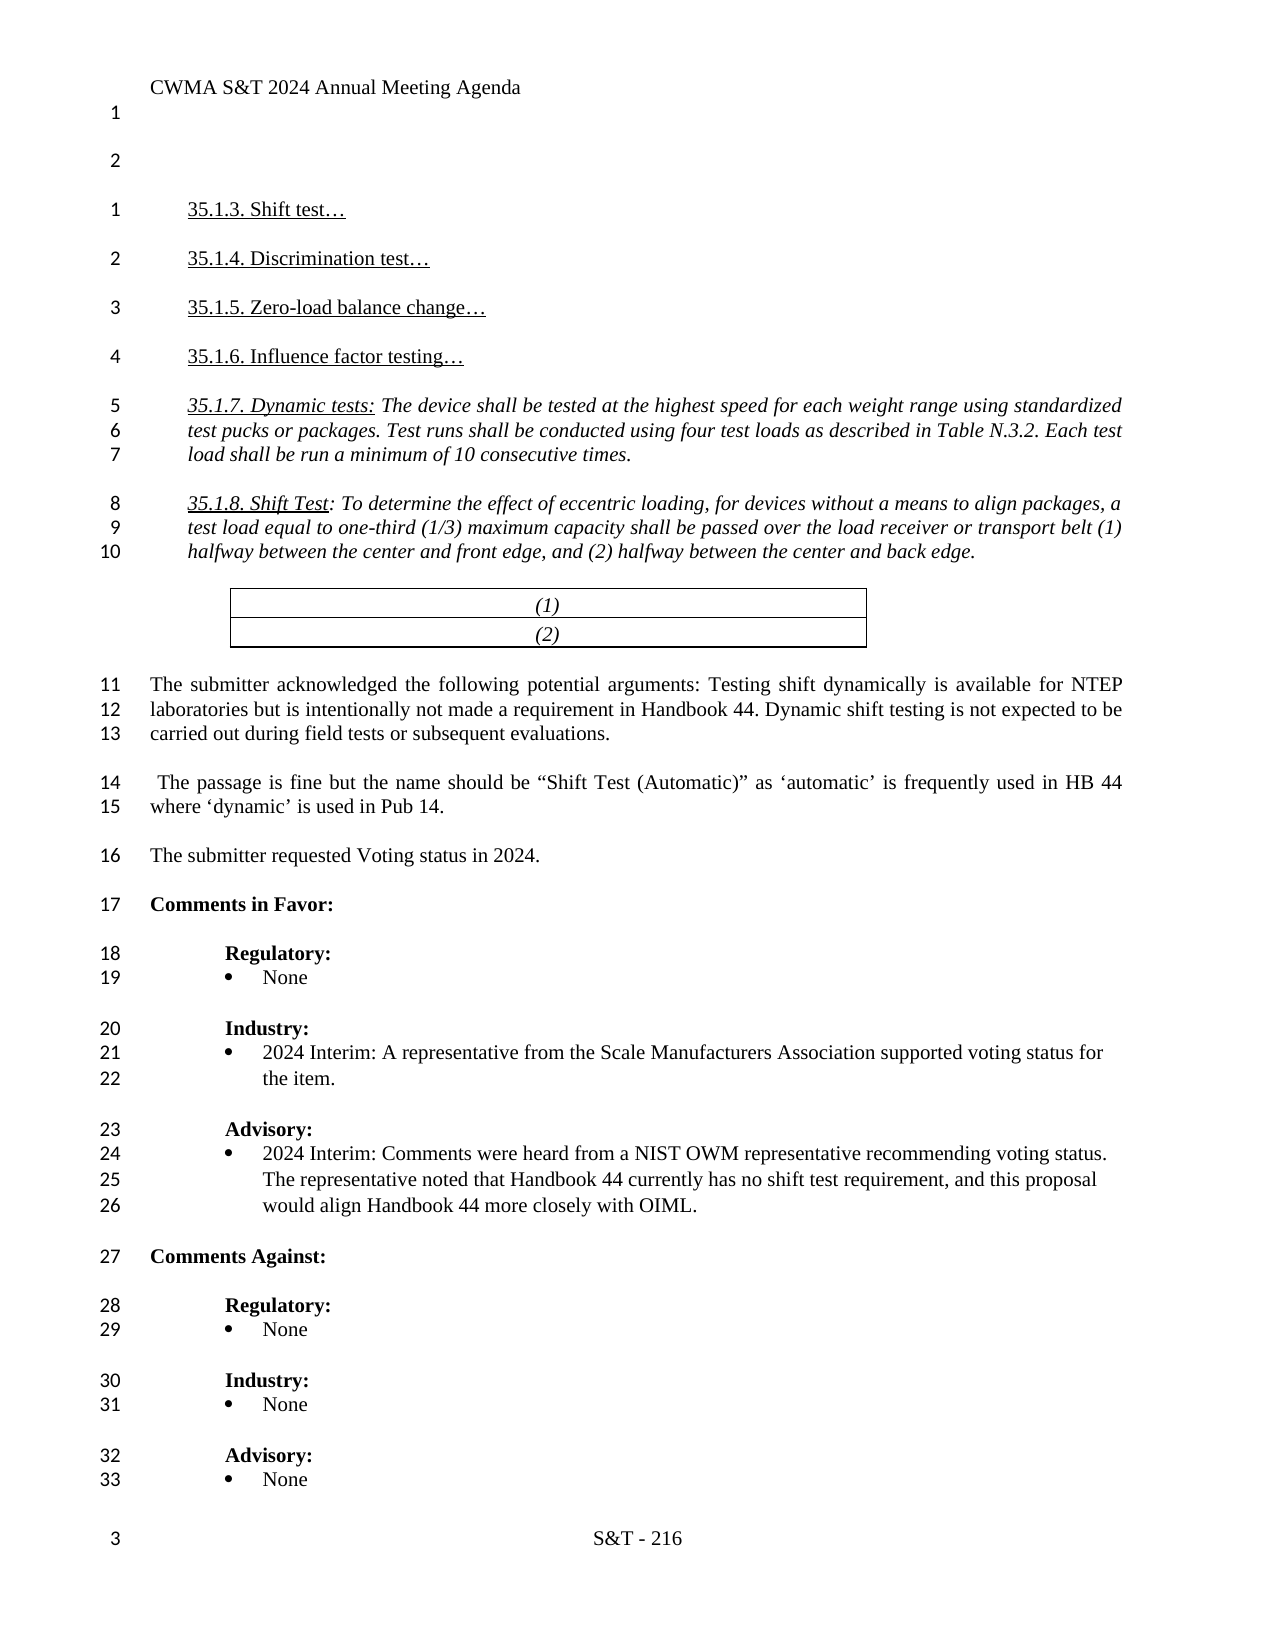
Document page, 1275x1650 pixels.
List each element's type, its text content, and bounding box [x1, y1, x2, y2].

list 2024 Interim: Comments were heard from a NIST OWM representative recommending voting status. The representative noted that Handbook 44 currently has no shift test requirement, and this proposal would align Handbook 44 more closely with OIML. [225, 1141, 1125, 1217]
list None [225, 1392, 1125, 1416]
list None [225, 965, 1125, 989]
text 35.1.7. Dynamic tests: The device shall be tested at the highest speed for each weight range using standardized test pucks or packages. Test runs shall be conducted using four test loads as described in Table N.3.2. Each test load shall be run a minimum of 10 consecutive times. [187, 393, 1125, 466]
text 35.1.6. Influence factor testing… [187, 344, 1125, 368]
text Regulatory: [225, 941, 1125, 965]
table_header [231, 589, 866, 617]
text 35.1.8. Shift Test: To determine the effect of eccentric loading, for devices without a means to align packages, a test load equal to one-third (1/3) maximum capacity shall be passed over the load receiver or transport belt (1) halfway between the center and front edge, and (2) halfway between the center and back edge. [187, 491, 1125, 563]
text Advisory: [225, 1443, 1125, 1467]
text Comments Against: [150, 1244, 1125, 1268]
text 35.1.5. Zero-load balance change… [187, 295, 1125, 319]
text Industry: [225, 1016, 1125, 1040]
text Regulatory: [225, 1293, 1125, 1317]
text The submitter requested Voting status in 2024. [150, 843, 1125, 867]
text The submitter acknowledged the following potential arguments: Testing shift dynamically is available for NTEP laboratories but is intentionally not made a requirement in Handbook 44. Dynamic shift testing is not expected to be carried out during field tests or subsequent evaluations. [150, 672, 1125, 744]
list 2024 Interim: A representative from the Scale Manufacturers Association supported voting status for the item. [225, 1040, 1125, 1090]
text The passage is fine but the name should be “Shift Test (Automatic)” as ‘automatic’ is frequently used in HB 44 where ‘dynamic’ is used in Pub 14. [150, 769, 1125, 818]
text Advisory: [225, 1117, 1125, 1141]
list None [225, 1317, 1125, 1341]
text Comments in Favor: [150, 892, 1125, 916]
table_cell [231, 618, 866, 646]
list None [225, 1467, 1125, 1491]
text 35.1.4. Discrimination test… [187, 246, 1125, 270]
text 35.1.3. Shift test… [187, 197, 1125, 221]
text Industry: [225, 1368, 1125, 1392]
